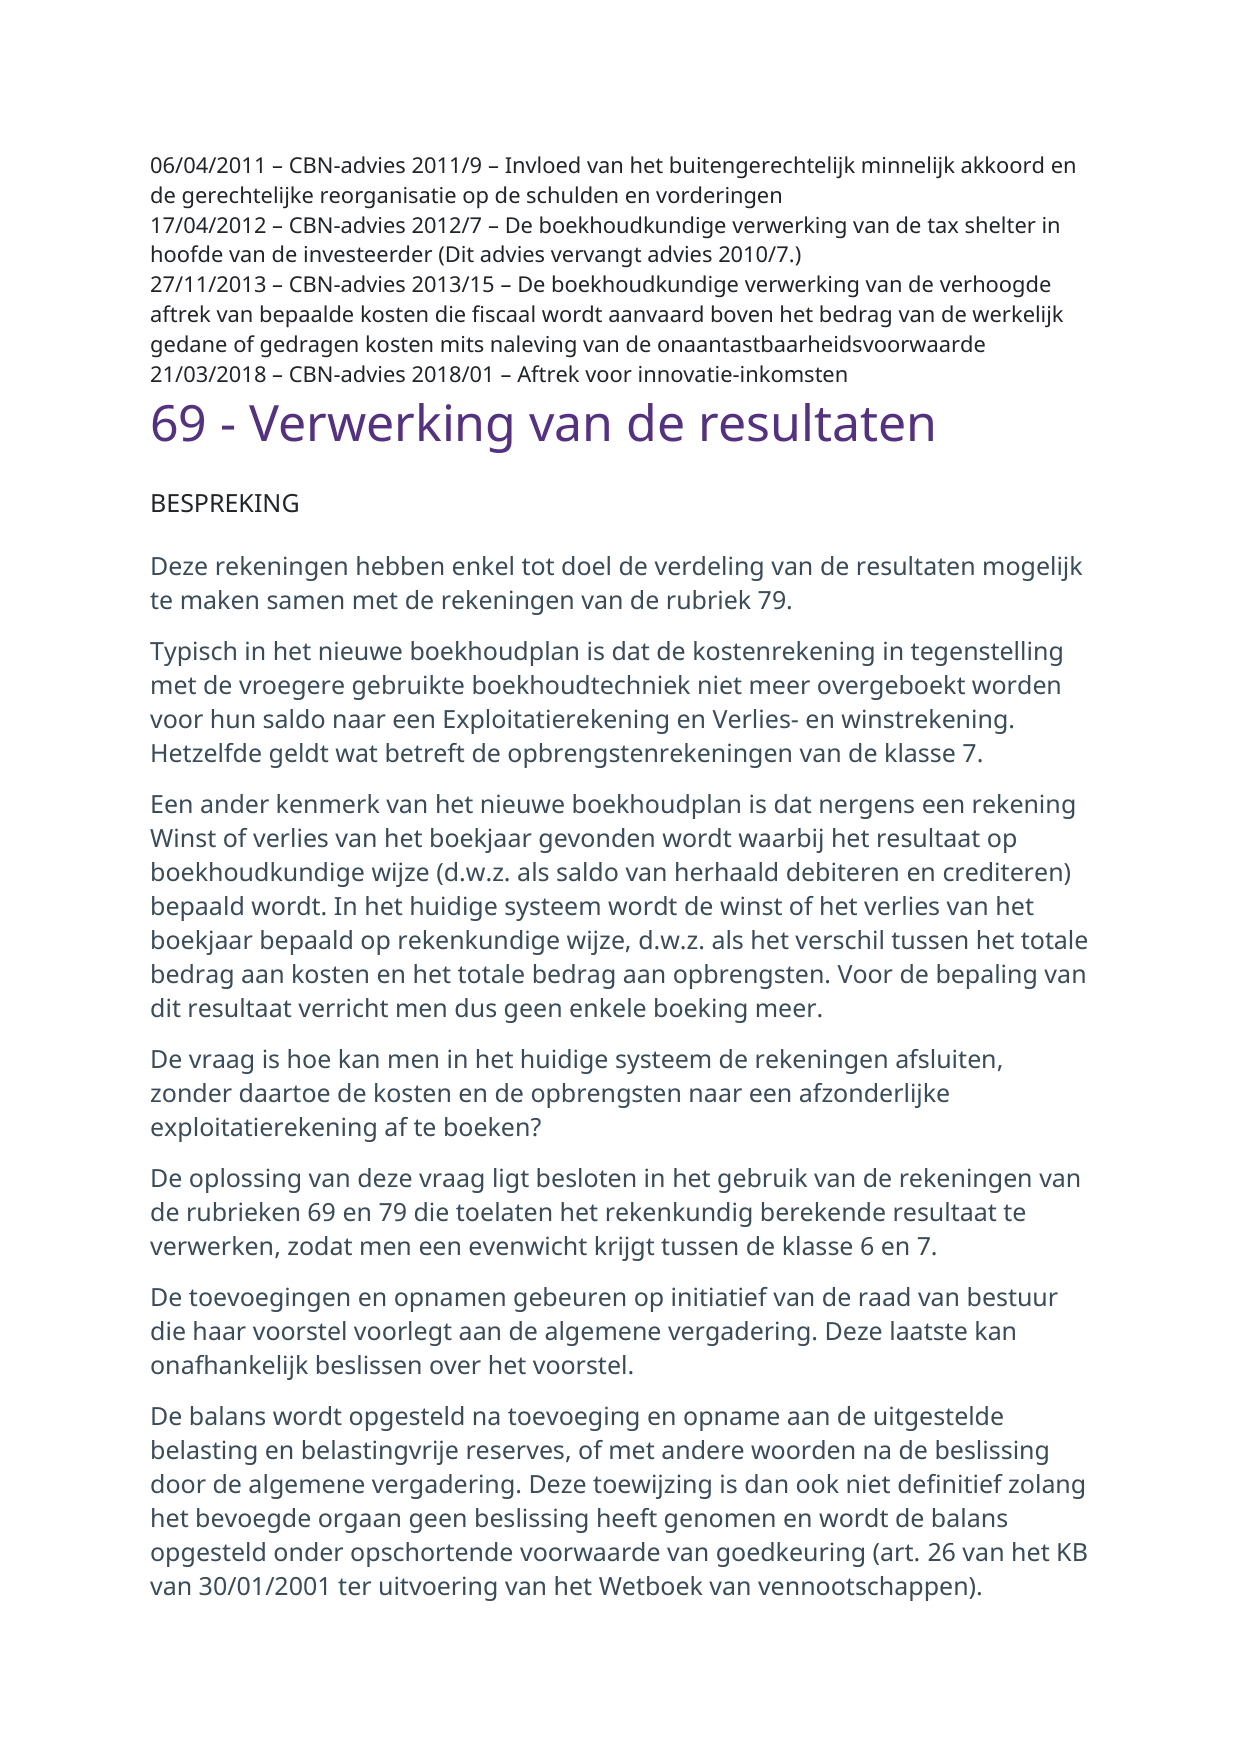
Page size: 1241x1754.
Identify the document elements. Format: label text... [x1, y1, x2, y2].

text Typisch in het nieuwe boekhoudplan is dat de kostenrekening in tegenstelling met de vroegere gebruikte boekhoudtechniek niet meer overgeboekt worden voor hun saldo naar een Exploitatierekening en Verlies- en winstrekening. Hetzelfde geldt wat betreft de opbrengstenrekeningen van de klasse 7. [150, 634, 1090, 770]
text De toevoegingen en opnamen gebeuren op initiatief van de raad van bestuur die haar voorstel voorlegt aan de algemene vergadering. Deze laatste kan onafhankelijk beslissen over het voorstel. [150, 1279, 1090, 1382]
text De oplossing van deze vraag ligt besloten in het gebruik van de rekeningen van de rubrieken 69 en 79 die toelaten het rekenkundig berekende resultaat te verwerken, zodat men een evenwicht krijgt tussen de klasse 6 en 7. [150, 1161, 1090, 1263]
text 06/04/2011 – CBN-advies 2011/9 – Invloed van het buitengerechtelijk minnelijk akkoord en de gerechtelijke reorganisatie op de schulden en vorderingen [150, 150, 1090, 209]
text Een ander kenmerk van het nieuwe boekhoudplan is dat nergens een rekening Winst of verlies van het boekjaar gevonden wordt waarbij het resultaat op boekhoudkundige wijze (d.w.z. als saldo van herhaald debiteren en crediteren) bepaald wordt. In het huidige systeem wordt de winst of het verlies van het boekjaar bepaald op rekenkundige wijze, d.w.z. als het verschil tussen het totale bedrag aan kosten en het totale bedrag aan opbrengsten. Voor de bepaling van dit resultaat verricht men dus geen enkele boeking meer. [150, 787, 1090, 1025]
text De balans wordt opgesteld na toevoeging en opname aan de uitgestelde belasting en belastingvrije reserves, of met andere woorden na de beslissing door de algemene vergadering. Deze toewijzing is dan ook niet definitief zolang het bevoegde orgaan geen beslissing heeft genomen en wordt de balans opgesteld onder opschortende voorwaarde van goedkeuring (art. 26 van het KB van 30/01/2001 ter uitvoering van het Wetboek van vennootschappen). [150, 1398, 1090, 1603]
text 17/04/2012 – CBN-advies 2012/7 – De boekhoudkundige verwerking van de tax shelter in hoofde van de investeerder (Dit advies vervangt advies 2010/7.) [150, 209, 1090, 269]
text 21/03/2018 – CBN-advies 2018/01 – Aftrek voor innovatie-inkomsten [150, 358, 1090, 388]
text BESPREKING [150, 486, 1090, 520]
text 69 - Verwerking van de resultaten [150, 388, 1090, 456]
text De vraag is hoe kan men in het huidige systeem de rekeningen afsluiten, zonder daartoe de kosten en de opbrengsten naar een afzonderlijke exploitatierekening af te boeken? [150, 1042, 1090, 1144]
text Deze rekeningen hebben enkel tot doel de verdeling van de resultaten mogelijk te maken samen met de rekeningen van de rubriek 79. [150, 549, 1090, 617]
text 27/11/2013 – CBN-advies 2013/15 – De boekhoudkundige verwerking van de verhoogde aftrek van bepaalde kosten die fiscaal wordt aanvaard boven het bedrag van de werkelijk gedane of gedragen kosten mits naleving van de onaantastbaarheidsvoorwaarde [150, 269, 1090, 358]
